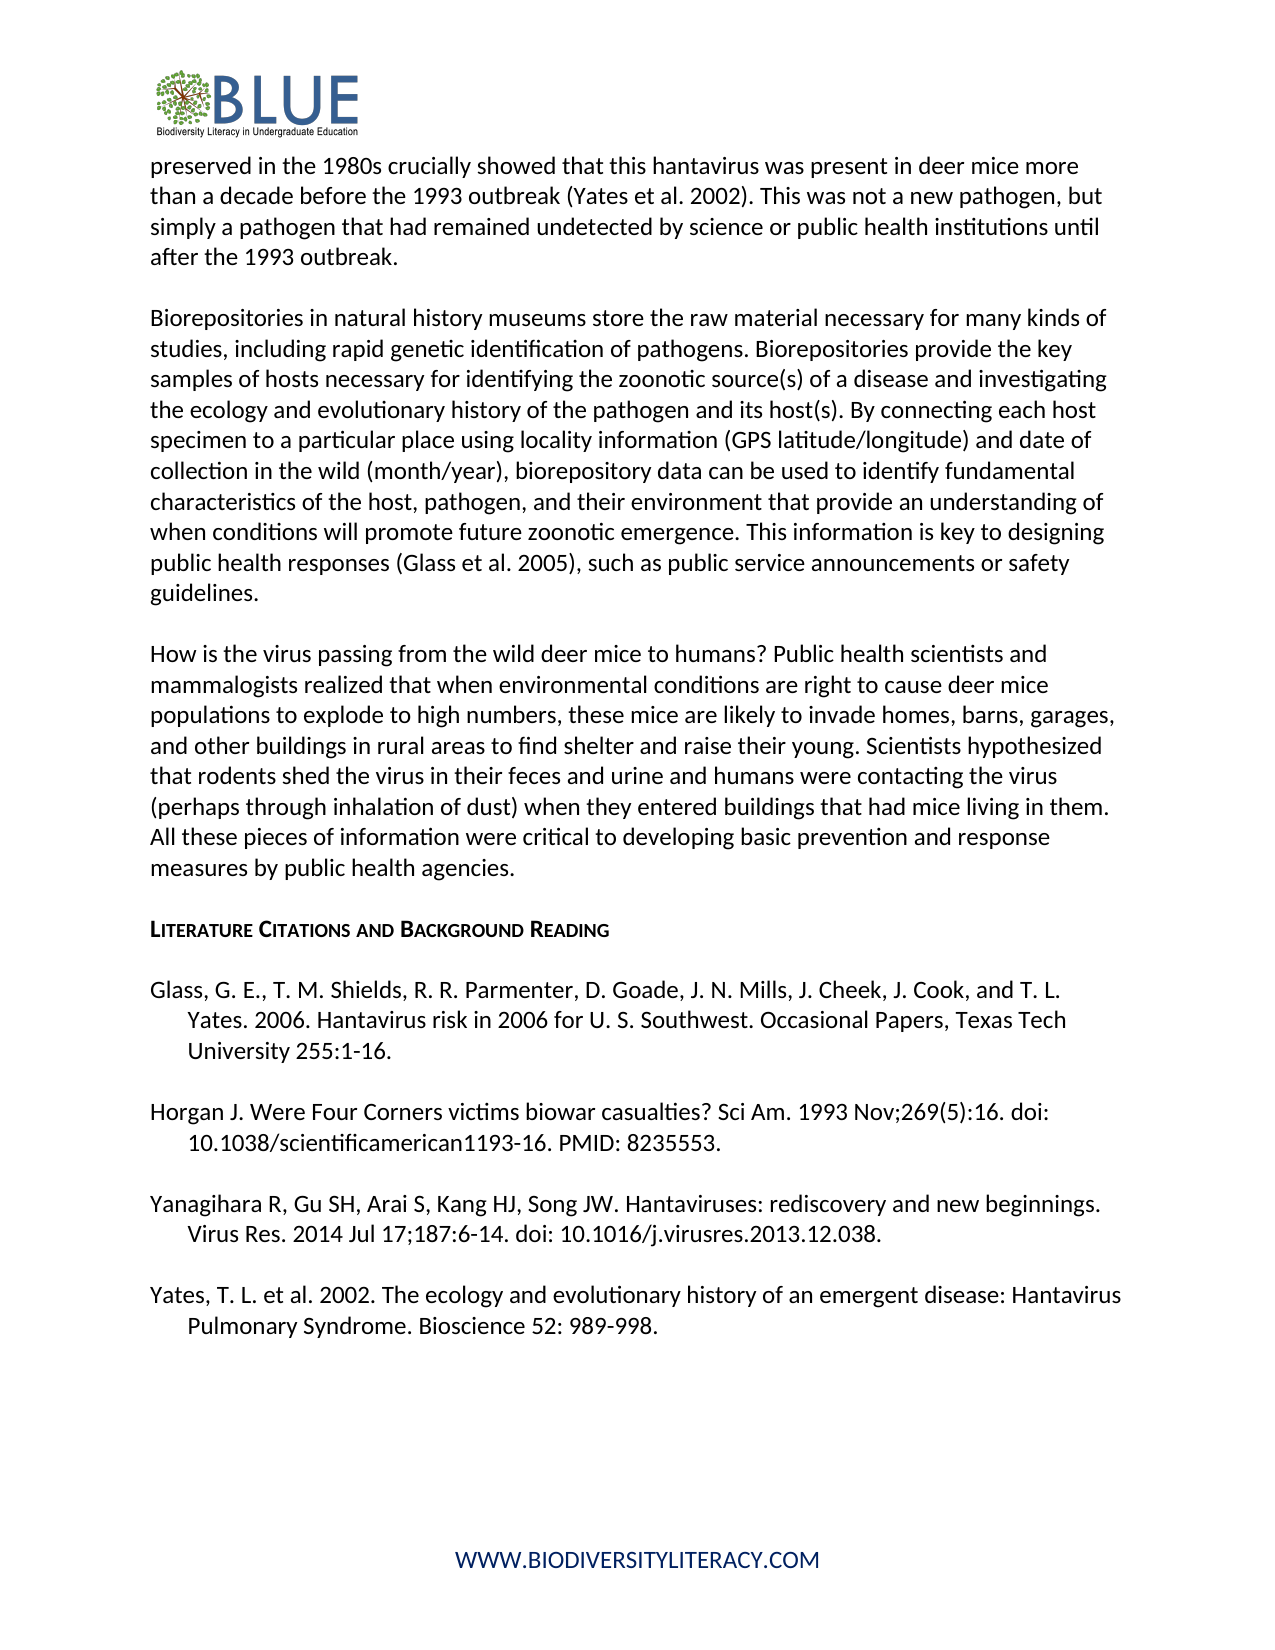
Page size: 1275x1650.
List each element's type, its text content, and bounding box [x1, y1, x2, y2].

text Horgan J. Were Four Corners victims biowar casualties? Sci Am. 1993 Nov;269(5):16. doi: 10.1038/scientificamerican1193-16. PMID: 8235553. [150, 1096, 1125, 1157]
text Biorepositories in natural history museums store the raw material necessary for many kinds of studies, including rapid genetic identification of pathogens. Biorepositories provide the key samples of hosts necessary for identifying the zoonotic source(s) of a disease and investigating the ecology and evolutionary history of the pathogen and its host(s). By connecting each host specimen to a particular place using locality information (GPS latitude/longitude) and date of collection in the wild (month/year), biorepository data can be used to identify fundamental characteristics of the host, pathogen, and their environment that provide an understanding of when conditions will promote future zoonotic emergence. This information is key to designing public health responses (Glass et al. 2005), such as public service announcements or safety guidelines. [150, 303, 1125, 608]
text Literature Citations and Background Reading [150, 913, 1125, 943]
text Yanagihara R, Gu SH, Arai S, Kang HJ, Song JW. Hantaviruses: rediscovery and new beginnings. Virus Res. 2014 Jul 17;187:6-14. doi: 10.1016/j.virusres.2013.12.038. [150, 1188, 1125, 1249]
text How is the virus passing from the wild deer mice to humans? Public health scientists and mammalogists realized that when environmental conditions are right to cause deer mice populations to explode to high numbers, these mice are likely to invade homes, barns, garages, and other buildings in rural areas to find shelter and raise their young. Scientists hypothesized that rodents shed the virus in their feces and urine and humans were contacting the virus (perhaps through inhalation of dust) when they entered buildings that had mice living in them. All these pieces of information were critical to developing basic prevention and response measures by public health agencies. [150, 638, 1125, 882]
text Yates, T. L. et al. 2002. The ecology and evolutionary history of an emergent disease: Hantavirus Pulmonary Syndrome. Bioscience 52: 989-998. [150, 1279, 1125, 1340]
picture [152, 68, 370, 141]
text Glass, G. E., T. M. Shields, R. R. Parmenter, D. Goade, J. N. Mills, J. Cheek, J. Cook, and T. L. Yates. 2006. Hantavirus risk in 2006 for U. S. Southwest. Occasional Papers, Texas Tech University 255:1-16. [150, 974, 1125, 1066]
